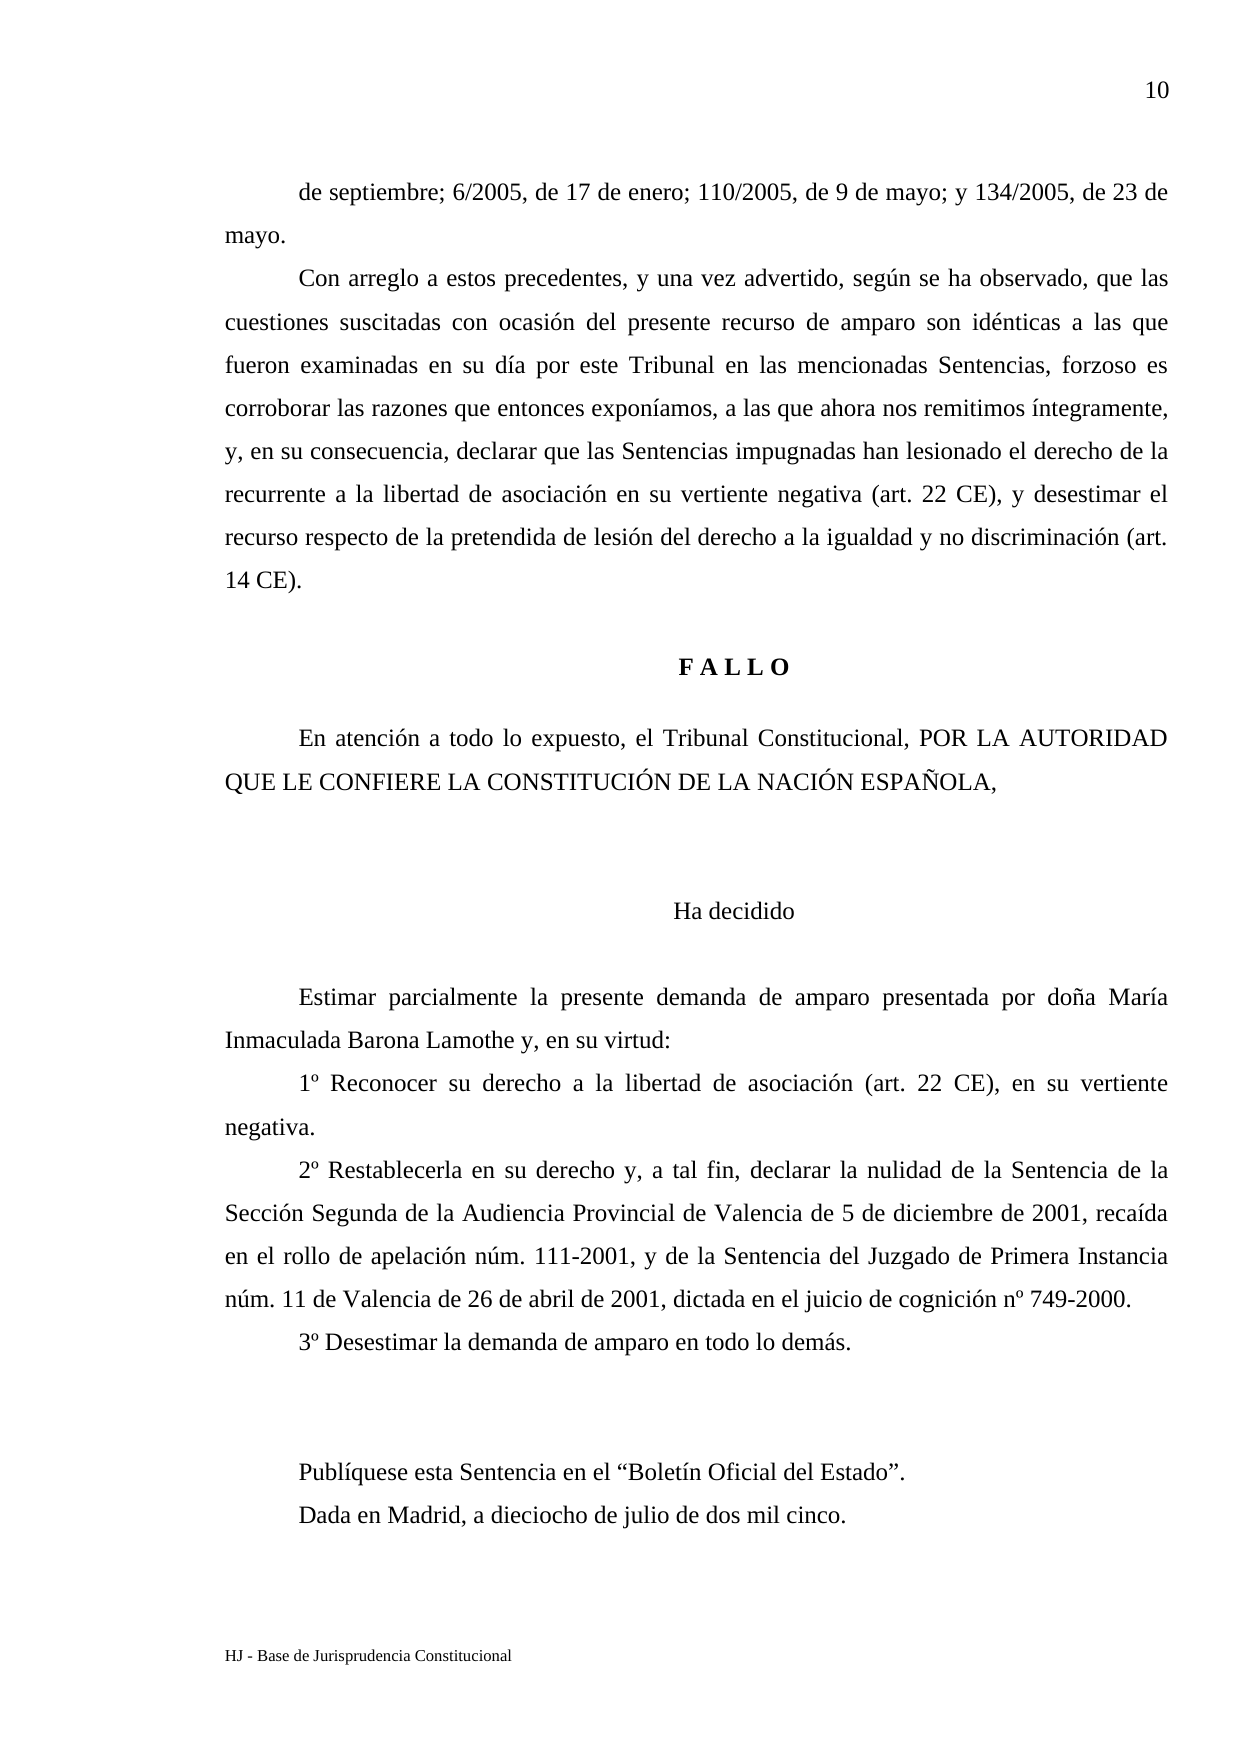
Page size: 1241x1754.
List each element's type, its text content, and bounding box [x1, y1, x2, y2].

text 1º Reconocer su derecho a la libertad de asociación (art. 22 CE), en su vertiente negativa. [224, 1068, 1169, 1140]
subtitle F A L L O [224, 652, 1169, 680]
text En atención a todo lo expuesto, el Tribunal Constitucional, POR LA AUTORIDAD QUE LE CONFIERE LA CONSTITUCIÓN DE LA NACIÓN ESPAÑOLA, [224, 723, 1169, 795]
text de septiembre; 6/2005, de 17 de enero; 110/2005, de 9 de mayo; y 134/2005, de 23 de mayo. [224, 177, 1169, 249]
text 3º Desestimar la demanda de amparo en todo lo demás. [224, 1327, 1169, 1356]
text Ha decidido [224, 896, 1169, 925]
text Estimar parcialmente la presente demanda de amparo presentada por doña María Inmaculada Barona Lamothe y, en su virtud: [224, 982, 1169, 1054]
text Publíquese esta Sentencia en el “Boletín Oficial del Estado”. [224, 1457, 1169, 1485]
text Dada en Madrid, a dieciocho de julio de dos mil cinco. [224, 1500, 1169, 1528]
text 2º Restablecerla en su derecho y, a tal fin, declarar la nulidad de la Sentencia de la Sección Segunda de la Audiencia Provincial de Valencia de 5 de diciembre de 2001, recaída en el rollo de apelación núm. 111-2001, y de la Sentencia del Juzgado de Primera Instancia núm. 11 de Valencia de 26 de abril de 2001, dictada en el juicio de cognición nº 749-2000. [224, 1155, 1169, 1313]
text Con arreglo a estos precedentes, y una vez advertido, según se ha observado, que las cuestiones suscitadas con ocasión del presente recurso de amparo son idénticas a las que fueron examinadas en su día por este Tribunal en las mencionadas Sentencias, forzoso es corroborar las razones que entonces exponíamos, a las que ahora nos remitimos íntegramente, y, en su consecuencia, declarar que las Sentencias impugnadas han lesionado el derecho de la recurrente a la libertad de asociación en su vertiente negativa (art. 22 CE), y desestimar el recurso respecto de la pretendida de lesión del derecho a la igualdad y no discriminación (art. 14 CE). [224, 263, 1169, 594]
